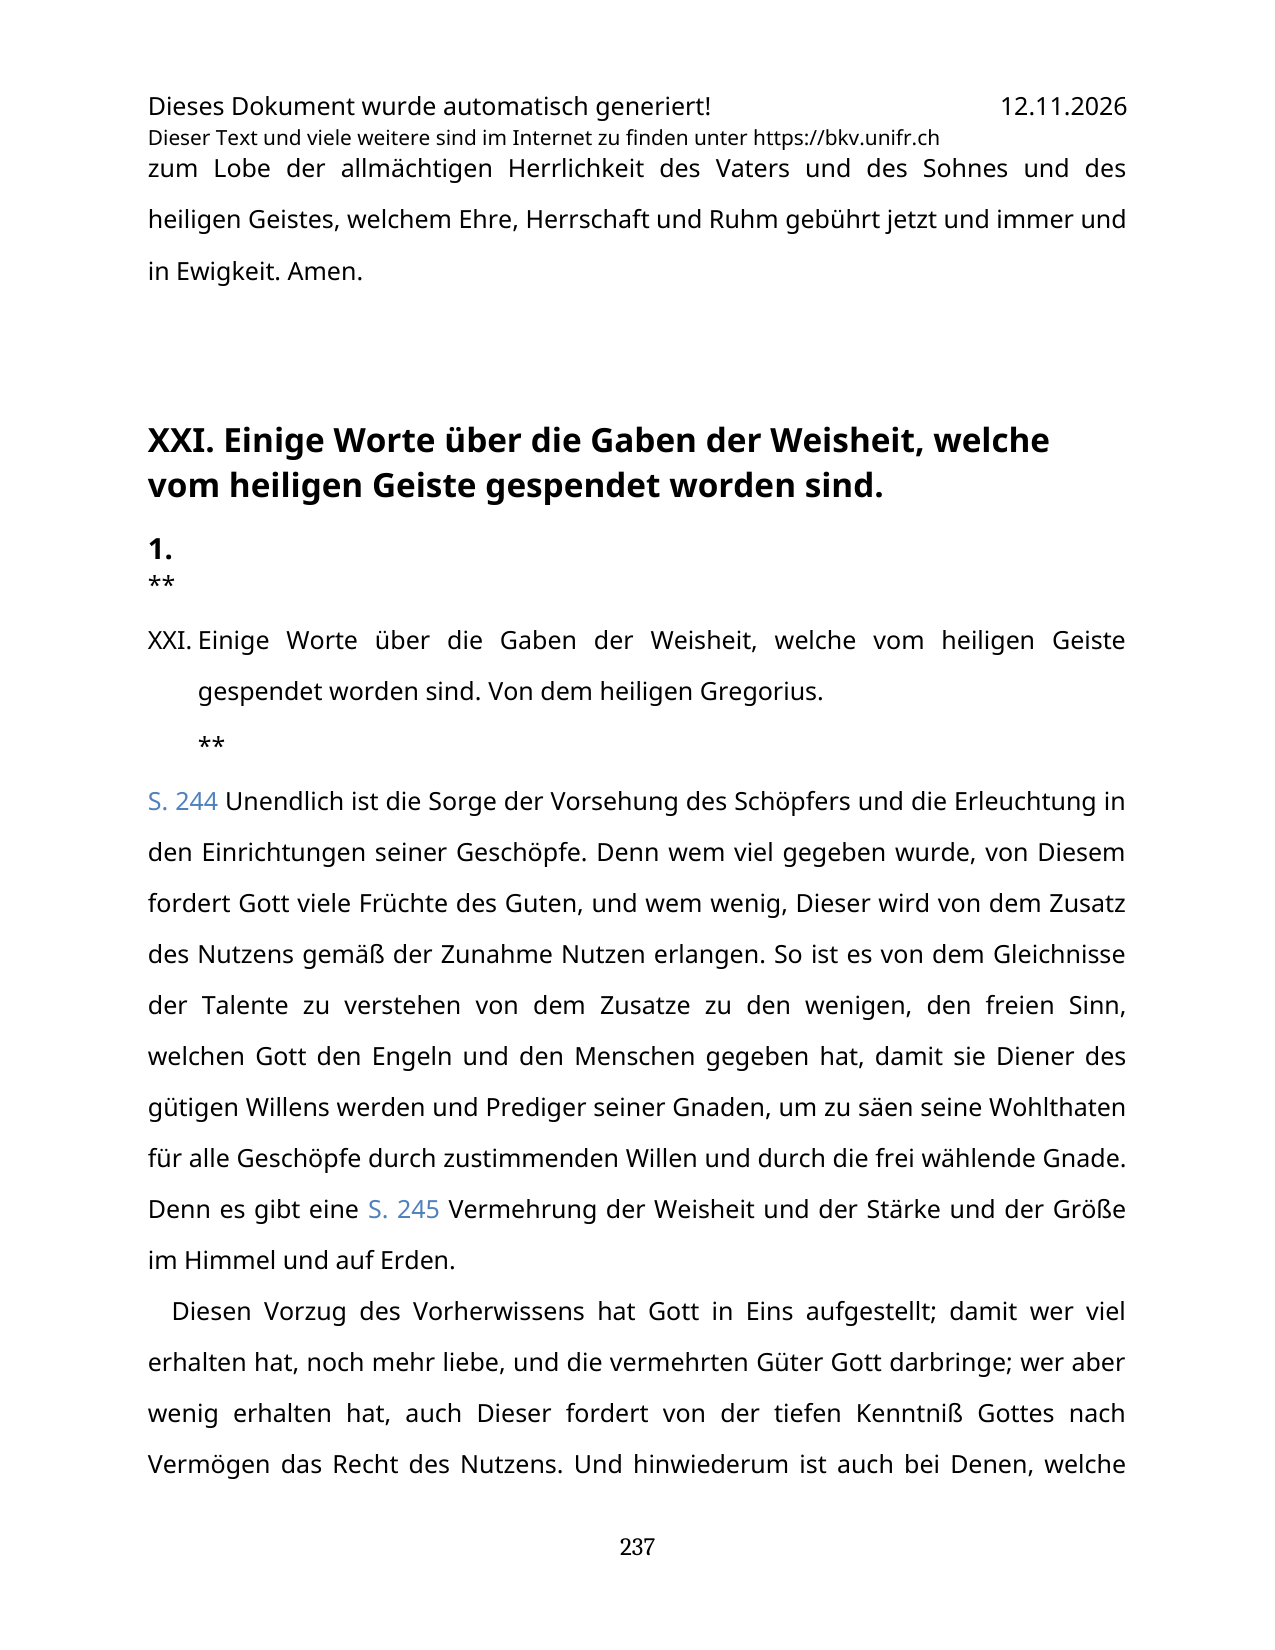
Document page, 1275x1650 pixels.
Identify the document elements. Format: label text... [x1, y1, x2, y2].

text Und Dieses ist offenbar, daß nicht der Ruhm der Familie ruhmreich ist bei Gott, sondern der Adel der Tugend. Denn bei den Armeniern und bei den Persern ist keine erhabener als die Familie der Arsaciden, die von Abraham hienieden ihre Abstammung ableiten, ja auch von allen Königsgeschlechtern der Erde gemäß dem untrüglichen Worte des Herrn Aller. Aber wenn sie nicht sich zum Guten wenden, so werden sie viele Strafen vom Herrn erhalten. Und ihre Diener, welche Gott wohlgefällig geworden sind, werden wie Könige verherrlicht vom Herrn, und sie werden verurtheilt wegen der Sünden und gestraft vom gerechten Gerichte. Und die Könige und Fürsten S. 244 und die Richter, wenn sie gerecht urtheilen nach dem Rechte Gottes und gerecht richten gemäß dem geistigen und leiblichen Theile, sorgen für die Waisen und Wittwen und für alle Beraubten, und unterstützen alle Gefährdeten, sind das Fundament des Guten, welche befestigt haben das Land durch ihre Erfahrung in den Künsten der Liebe des Schöpfers Aller, durch welche das Land gut wird zum Lobe des Ruhmes der Gnaden Gottes und zum Lobe der allmächtigen Herrlichkeit des Vaters und des Sohnes und des heiligen Geistes, welchem Ehre, Herrschaft und Ruhm gebührt jetzt und immer und in Ewigkeit. Amen. [148, 151, 1127, 287]
list ** [148, 729, 1127, 763]
subtitle 1. [148, 528, 1127, 568]
subtitle XXI. Einige Worte über die Gaben der Weisheit, welche vom heiligen Geiste gespendet worden sind. [148, 417, 1127, 507]
text ** [148, 568, 1127, 602]
list Einige Worte über die Gaben der Weisheit, welche vom heiligen Geiste gespendet worden sind. Von dem heiligen Gregorius. [148, 623, 1127, 708]
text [148, 1294, 1127, 1481]
text S. 244 Unendlich ist die Sorge der Vorsehung des Schöpfers und die Erleuchtung in den Einrichtungen seiner Geschöpfe. Denn wem viel gegeben wurde, von Diesem fordert Gott viele Früchte des Guten, und wem wenig, Dieser wird von dem Zusatz des Nutzens gemäß der Zunahme Nutzen erlangen. So ist es von dem Gleichnisse der Talente zu verstehen von dem Zusatze zu den wenigen, den freien Sinn, welchen Gott den Engeln und den Menschen gegeben hat, damit sie Diener des gütigen Willens werden und Prediger seiner Gnaden, um zu säen seine Wohlthaten für alle Geschöpfe durch zustimmenden Willen und durch die frei wählende Gnade. Denn es gibt eine S. 245 Vermehrung der Weisheit und der Stärke und der Größe im Himmel und auf Erden. [148, 783, 1127, 1277]
